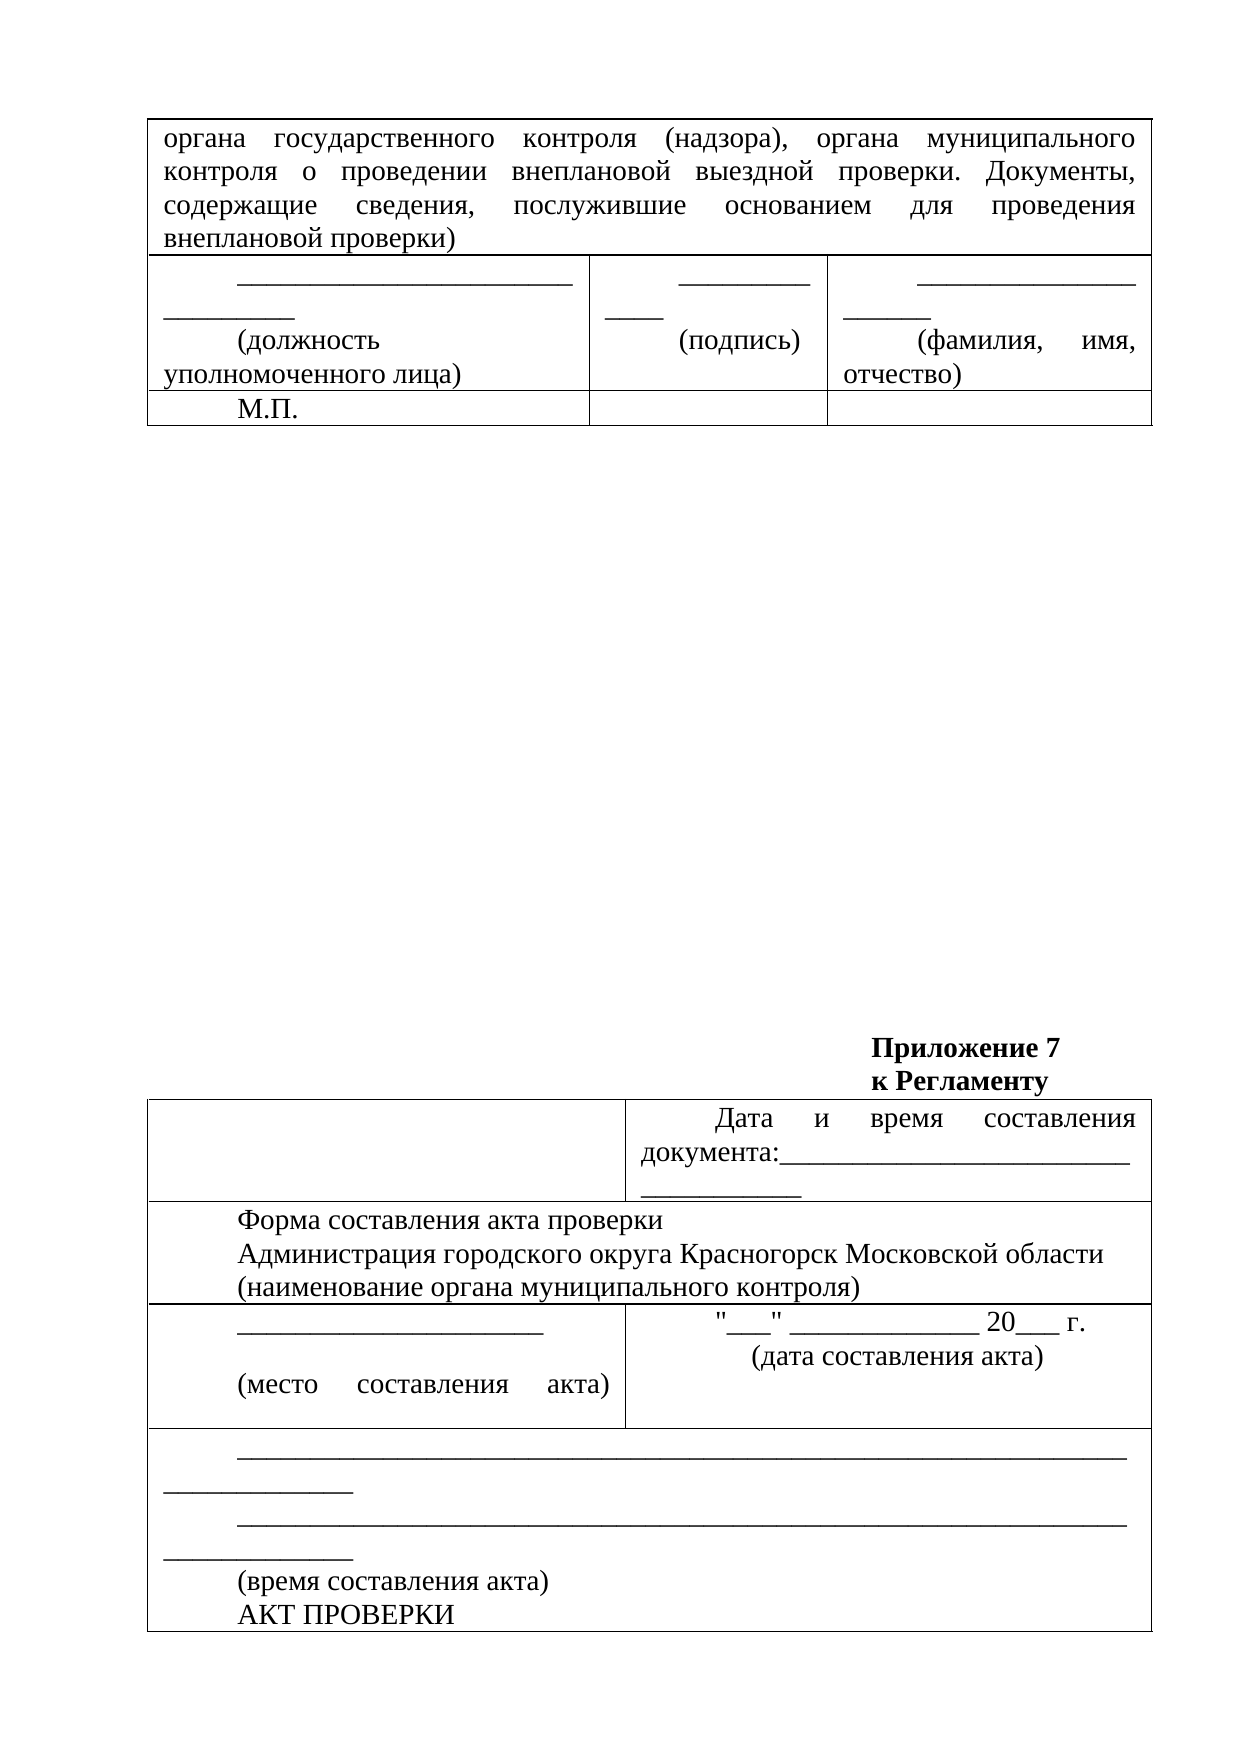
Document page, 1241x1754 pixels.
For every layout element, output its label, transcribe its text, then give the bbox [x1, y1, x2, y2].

table_cell [148, 1100, 625, 1201]
table_cell [590, 391, 827, 425]
table_cell [828, 391, 1151, 425]
table_cell "___" _____________ 20___ г. (дата составления акта) [626, 1305, 1151, 1428]
table_cell _____________________ (место составления акта) [148, 1304, 625, 1428]
table_cell _____________ (подпись) [590, 256, 827, 389]
text Приложение 7 [871, 1030, 1152, 1063]
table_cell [148, 120, 1151, 254]
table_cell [148, 1429, 1151, 1631]
table_cell _____________________ (фамилия, имя, отчество) [828, 256, 1151, 389]
table_cell Форма составления акта проверки Администрация городского округа Красногорск Московской области (наименование органа муниципального контроля) [148, 1202, 1151, 1303]
table_cell ________________________________ (должность уполномоченного лица) [148, 255, 589, 389]
table_cell Дата и время составления документа:___________________________________ [626, 1100, 1151, 1201]
table_cell М.П. [148, 391, 589, 425]
text к Регламенту [871, 1063, 1152, 1097]
